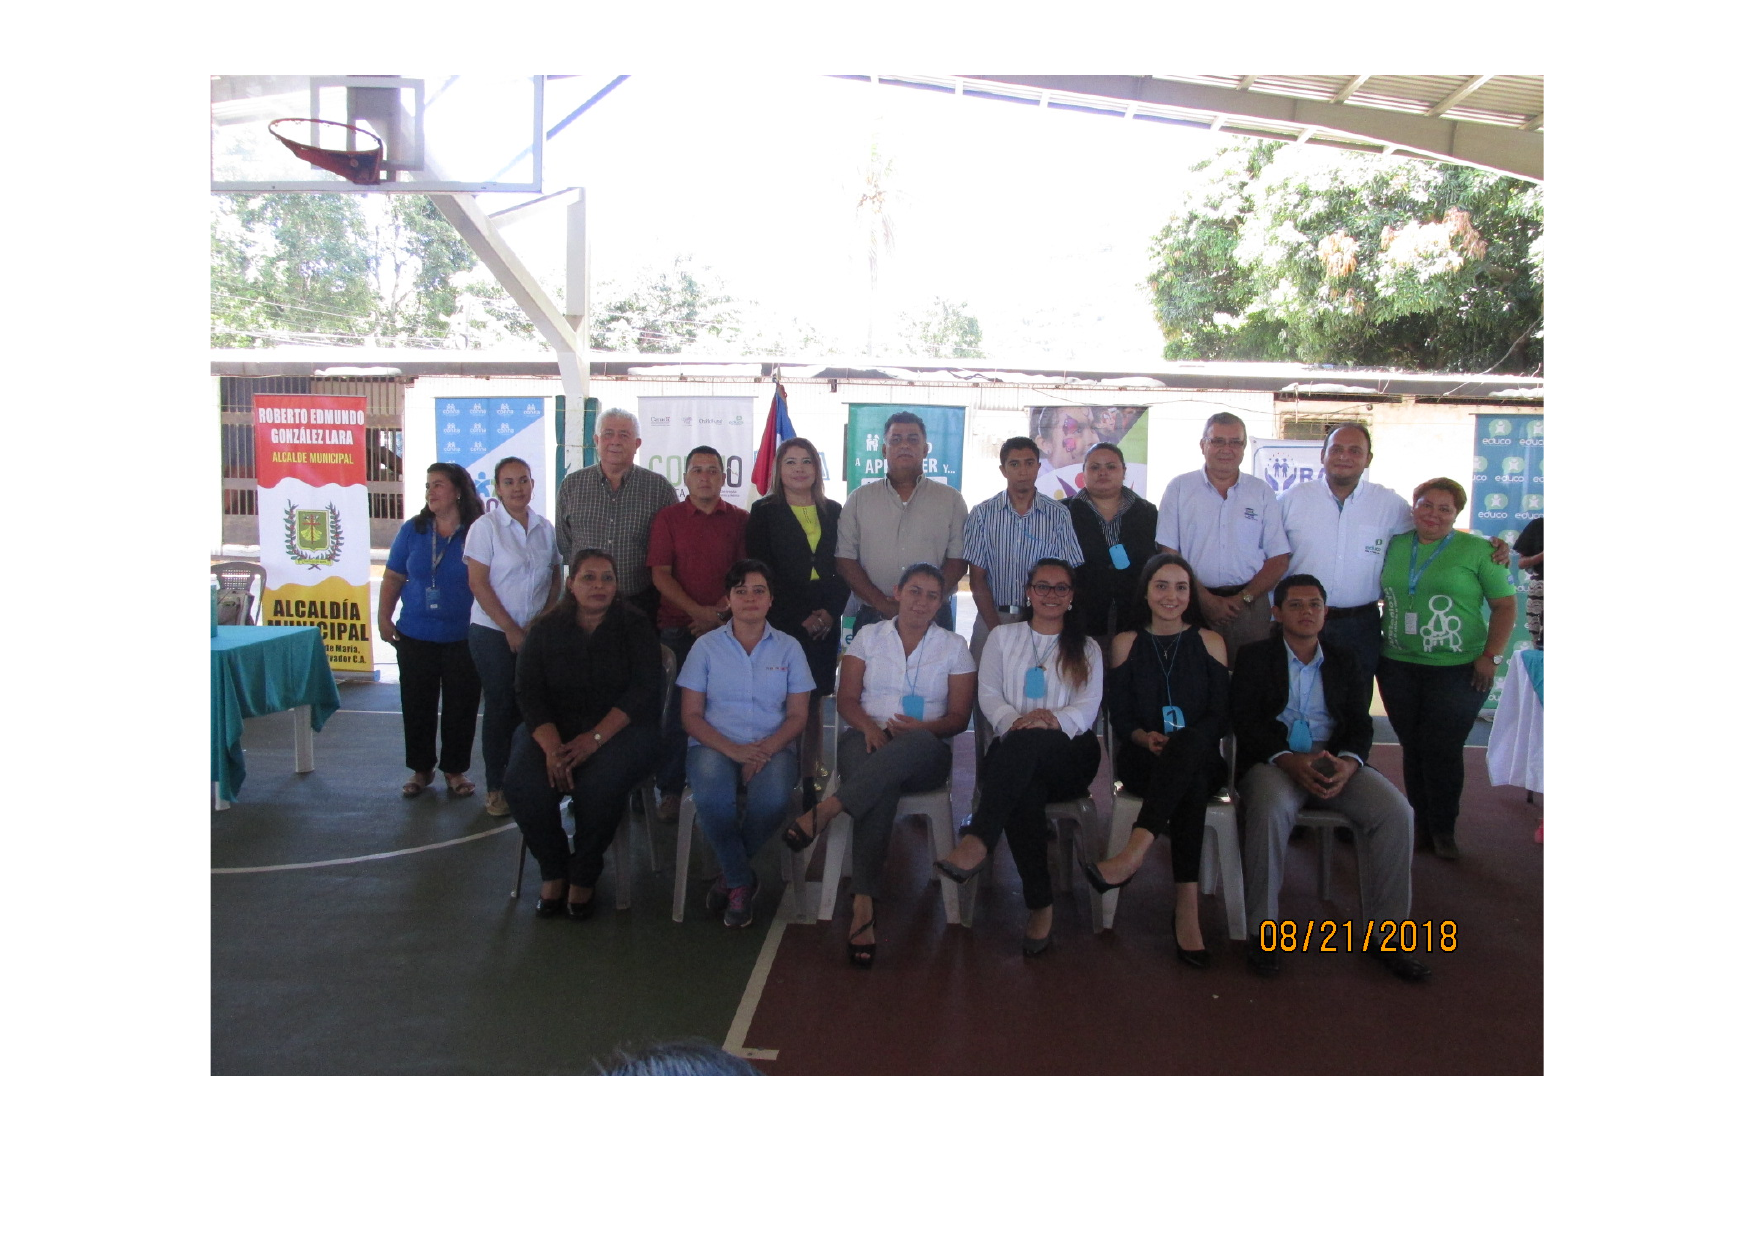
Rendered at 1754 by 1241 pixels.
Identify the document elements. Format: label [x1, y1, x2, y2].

picture [210, 75, 1544, 1076]
